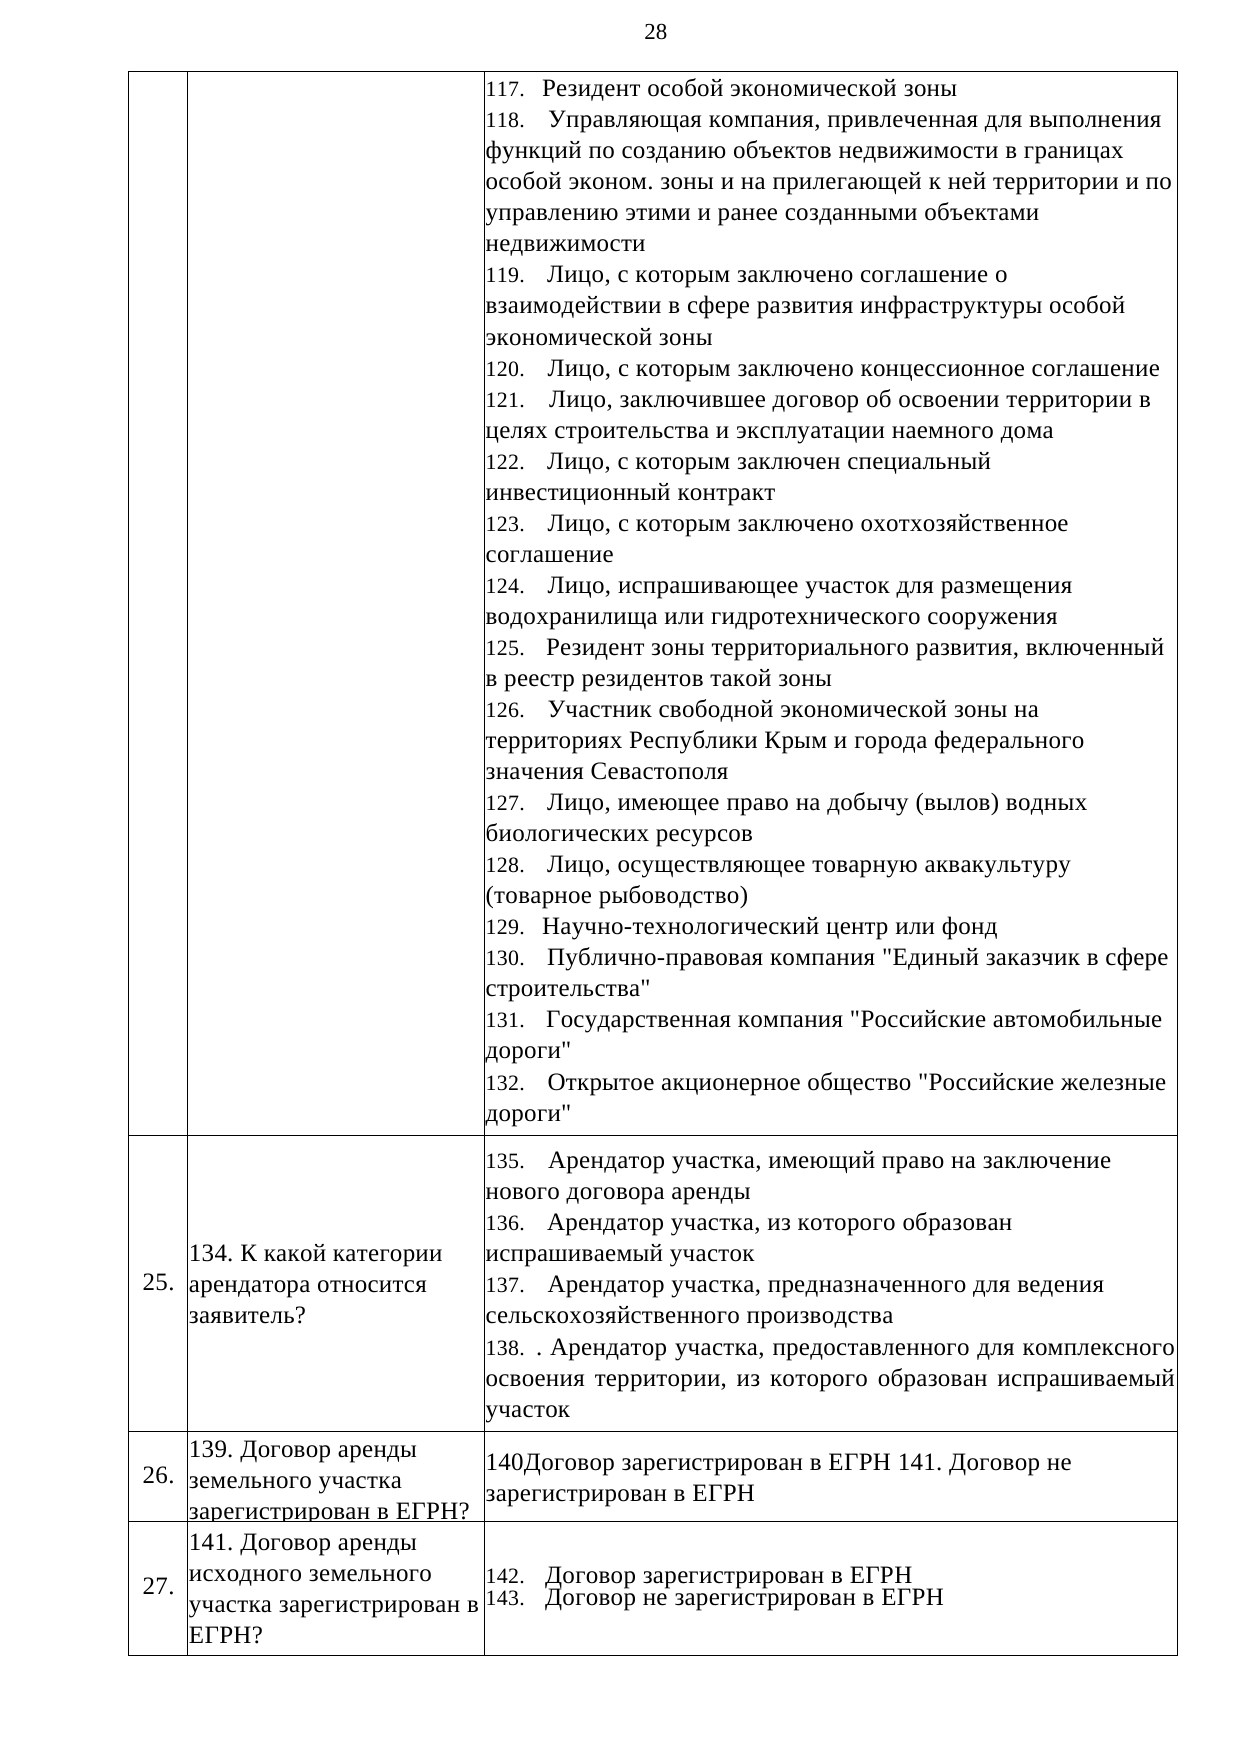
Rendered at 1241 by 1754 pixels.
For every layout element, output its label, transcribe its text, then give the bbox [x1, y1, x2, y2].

table_cell 139. Договор аренды земельного участка зарегистрирован в ЕГРН? [188, 1432, 484, 1521]
table_cell 141. Договор аренды исходного земельного участка зарегистрирован в ЕГРН? [188, 1522, 484, 1654]
table_cell 134. К какой категории арендатора относится заявитель? [188, 1136, 484, 1431]
table_cell [129, 72, 187, 1135]
table_cell 27. [129, 1522, 187, 1654]
table_cell 26. [129, 1432, 187, 1521]
table_cell 25. [129, 1136, 187, 1431]
table_cell Резидент особой экономической зоны Управляющая компания, привлеченная для выполнения функций по созданию объектов недвижимости в границах особой эконом. зоны и на прилегающей к ней территории и по управлению этими и ранее созданными объектами недвижимости Лицо, с которым заключено соглашение о взаимодействии в сфере развития инфраструктуры особой экономической зоны Лицо, с которым заключено концессионное соглашение Лицо, заключившее договор об освоении территории в целях строительства и эксплуатации наемного дома Лицо, с которым заключен специальный инвестиционный контракт Лицо, с которым заключено охотхозяйственное соглашение Лицо, испрашивающее участок для размещения водохранилища или гидротехнического сооружения Резидент зоны территориального развития, включенный в реестр резидентов такой зоны Участник свободной экономической зоны на территориях Республики Крым и города федерального значения Севастополя Лицо, имеющее право на добычу (вылов) водных биологических ресурсов Лицо, осуществляющее товарную аквакультуру (товарное рыбоводство) Научно-технологический центр или фонд Публично-правовая компания "Единый заказчик в сфере строительства" Государственная компания "Российские автомобильные дороги" Открытое акционерное общество "Российские железные дороги" Лицо, испрашивающее участок в соответствии с указом или распоряжением Президента Российской Федерации [485, 72, 1177, 1135]
table_cell [188, 72, 484, 1135]
table_cell Договор зарегистрирован в ЕГРН Договор не зарегистрирован в ЕГРН [485, 1522, 1177, 1654]
table_cell 140Договор зарегистрирован в ЕГРН 141. Договор не зарегистрирован в ЕГРН [485, 1432, 1177, 1521]
table_cell Арендатор участка, имеющий право на заключение нового договора аренды Арендатор участка, из которого образован испрашиваемый участок Арендатор участка, предназначенного для ведения сельскохозяйственного производства . Арендатор участка, предоставленного для комплексного освоения территории, из которого образован испрашиваемый участок [485, 1136, 1177, 1431]
